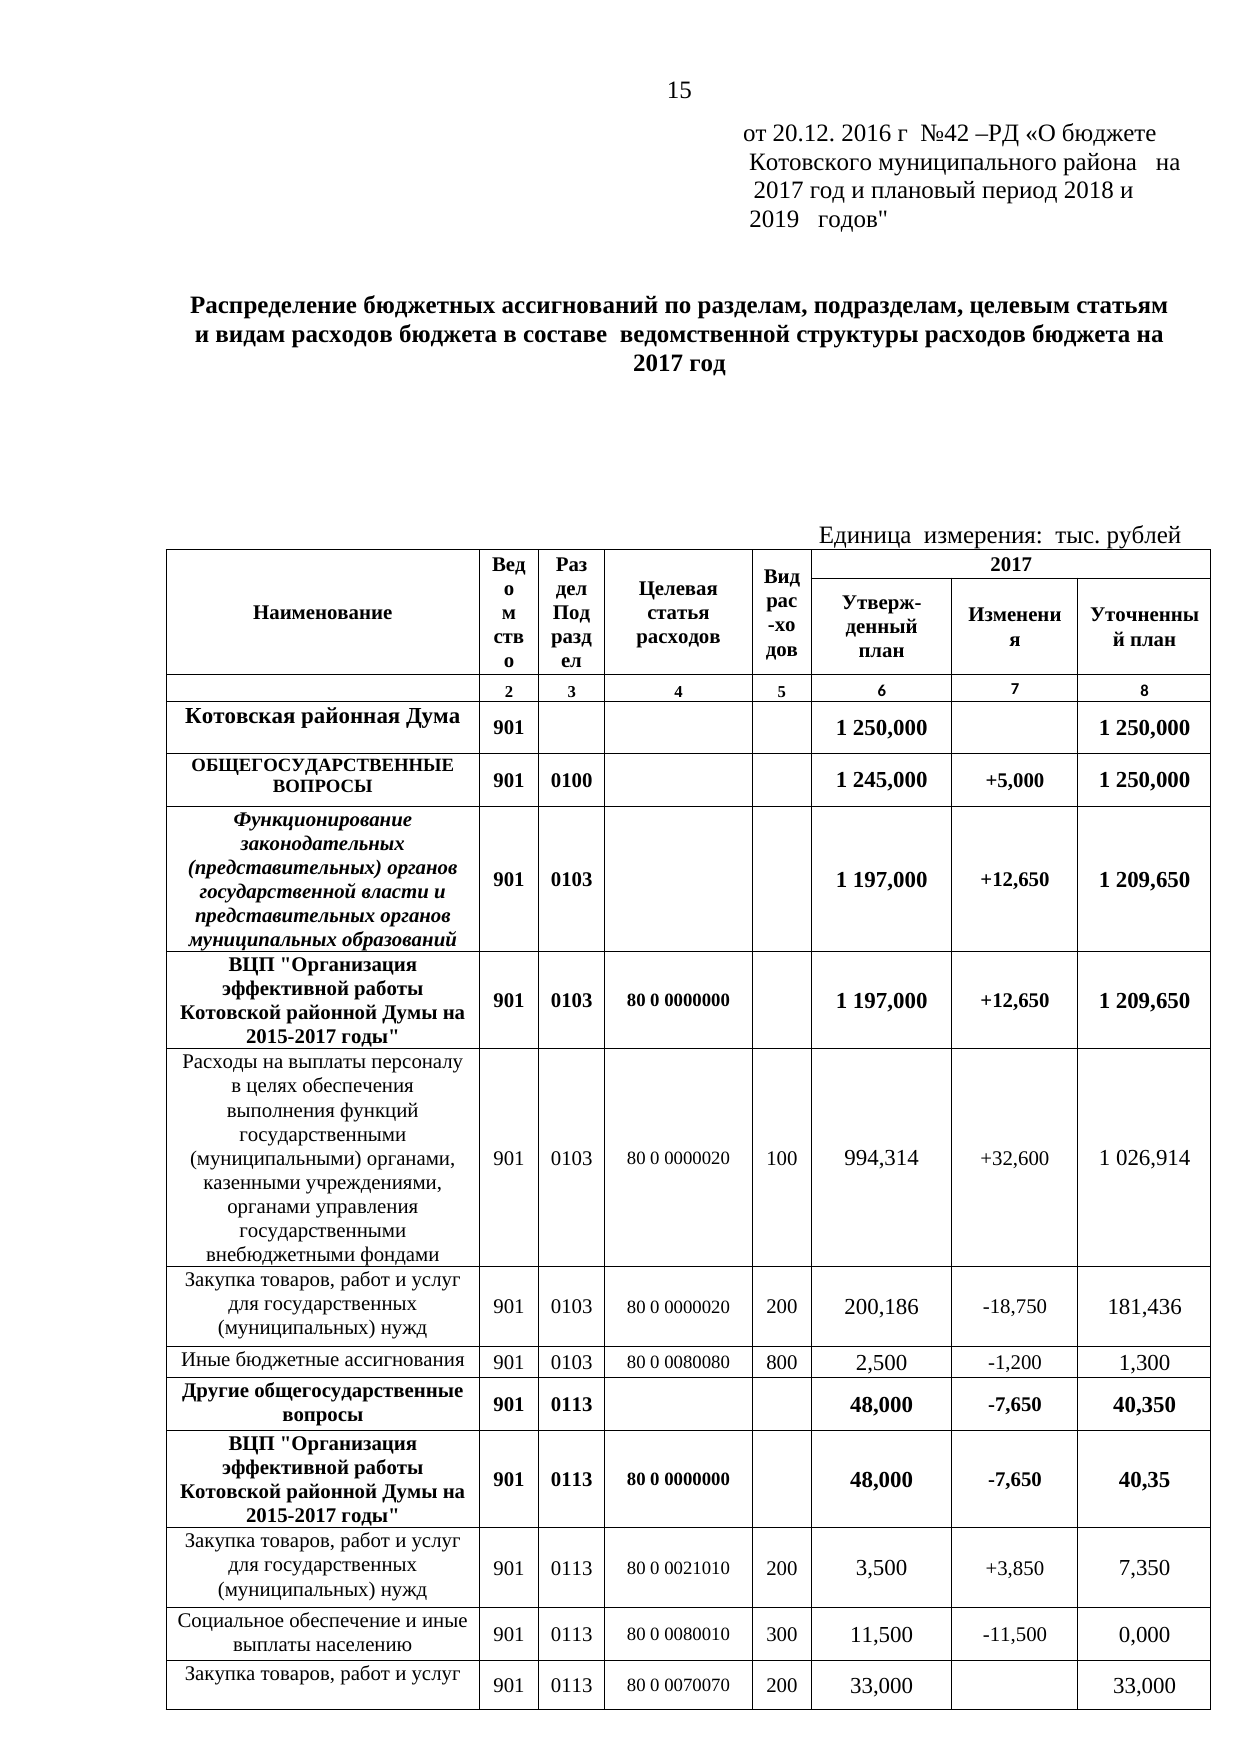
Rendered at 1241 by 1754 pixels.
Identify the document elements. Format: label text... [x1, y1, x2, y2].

table_cell 0103 [539, 807, 604, 951]
table_header Целевая статья расходов [605, 550, 752, 674]
table_cell 0113 [539, 1528, 604, 1607]
table_cell 901 [480, 702, 538, 752]
table_cell Функционирование законодательных (представительных) органов государственной власти и представительных органов муниципальных образований [167, 807, 479, 951]
table_cell 48,000 [812, 1378, 951, 1430]
table_cell 80 0 0000020 [605, 1049, 752, 1266]
table_cell [753, 807, 811, 951]
table_cell +12,650 [952, 807, 1077, 951]
text и видам расходов бюджета в составе ведомственной структуры расходов бюджета на 2017 год [177, 319, 1181, 377]
table_cell Иные бюджетные ассигнования [167, 1347, 479, 1377]
table_cell [753, 1378, 811, 1430]
table_cell 0103 [539, 1267, 604, 1346]
text Распределение бюджетных ассигнований по разделам, подразделам, целевым статьям [177, 291, 1181, 319]
table_cell 80 0 0000020 [605, 1267, 752, 1346]
table_cell 994,314 [812, 1049, 951, 1266]
table_cell 48,000 [812, 1431, 951, 1527]
table_cell 100 [753, 1049, 811, 1266]
table_cell Другие общегосударственные вопросы [167, 1378, 479, 1430]
table_cell 8 [1078, 675, 1210, 701]
table_cell 1,300 [1078, 1347, 1210, 1377]
table_cell [167, 675, 479, 701]
table_cell Расходы на выплаты персоналу в целях обеспечения выполнения функций государственными (муниципальными) органами, казенными учреждениями, органами управления государственными внебюджетными фондами [167, 1049, 479, 1266]
table_cell 181,436 [1078, 1267, 1210, 1346]
table_cell 80 0 0070070 [605, 1661, 752, 1708]
table_cell 5 [753, 675, 811, 701]
table_cell 0113 [539, 1378, 604, 1430]
table_cell [753, 1431, 811, 1527]
table_cell 4 [605, 675, 752, 701]
table_cell 33,000 [1078, 1661, 1210, 1708]
table_cell 1 209,650 [1078, 952, 1210, 1048]
text Единица измерения: тыс. рублей [177, 521, 1181, 549]
table_header Наименование [167, 550, 479, 674]
text от 20.12. 2016 г №42 –РД «О бюджете [118, 118, 1181, 147]
table_cell 200 [753, 1528, 811, 1607]
table_header Ведо м ство [480, 550, 538, 674]
table_cell 901 [480, 1431, 538, 1527]
table_cell 1 209,650 [1078, 807, 1210, 951]
table_cell [952, 1661, 1077, 1708]
table_cell 1 245,000 [812, 754, 951, 806]
table_cell -7,650 [952, 1378, 1077, 1430]
text 2019 годов" [118, 204, 1181, 233]
table_cell 7,350 [1078, 1528, 1210, 1607]
table_header Вид рас-хо дов [753, 550, 811, 674]
table_cell 0103 [539, 1049, 604, 1266]
table_cell 1 026,914 [1078, 1049, 1210, 1266]
table_cell 901 [480, 807, 538, 951]
table_cell 33,000 [812, 1661, 951, 1708]
table_cell 80 0 0080080 [605, 1347, 752, 1377]
table_cell -11,500 [952, 1608, 1077, 1660]
text Котовского муниципального района на [192, 147, 1181, 176]
table_cell 0113 [539, 1431, 604, 1527]
table_cell 11,500 [812, 1608, 951, 1660]
table_cell 0100 [539, 754, 604, 806]
table_cell ВЦП "Организация эффективной работы Котовской районной Думы на 2015-2017 годы" [167, 952, 479, 1048]
table_cell [952, 702, 1077, 752]
table_cell 0103 [539, 1347, 604, 1377]
table_cell [605, 754, 752, 806]
table_cell Котовская районная Дума [167, 702, 479, 752]
text 2017 год и плановый период 2018 и [118, 176, 1181, 204]
table_cell 901 [480, 1267, 538, 1346]
table_cell Уточненный план [1078, 579, 1210, 674]
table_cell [167, 1661, 479, 1708]
table_cell +12,650 [952, 952, 1077, 1048]
table_cell 1 197,000 [812, 807, 951, 951]
table_cell 80 0 0000000 [605, 952, 752, 1048]
table_cell 901 [480, 952, 538, 1048]
table_header 2017 [812, 550, 1210, 577]
table_cell +32,600 [952, 1049, 1077, 1266]
table_cell 1 197,000 [812, 952, 951, 1048]
table_cell Социальное обеспечение и иные выплаты населению [167, 1608, 479, 1660]
table_cell 200 [753, 1267, 811, 1346]
table_cell 7 [952, 675, 1077, 701]
table_cell 80 0 0000000 [605, 1431, 752, 1527]
table_cell 901 [480, 1347, 538, 1377]
table_cell -7,650 [952, 1431, 1077, 1527]
table_cell Утверж-денный план [812, 579, 951, 674]
table_cell 40,350 [1078, 1378, 1210, 1430]
table_cell +5,000 [952, 754, 1077, 806]
table_cell 2,500 [812, 1347, 951, 1377]
table_cell [753, 952, 811, 1048]
table_cell 300 [753, 1608, 811, 1660]
table_cell -18,750 [952, 1267, 1077, 1346]
table_cell 200,186 [812, 1267, 951, 1346]
table_header Раз дел Под раздел [539, 550, 604, 674]
table_cell 901 [480, 1661, 538, 1708]
table_cell 0103 [539, 952, 604, 1048]
table_cell 80 0 0021010 [605, 1528, 752, 1607]
table_cell Изменения [952, 579, 1077, 674]
table_cell 0,000 [1078, 1608, 1210, 1660]
table_cell [605, 1378, 752, 1430]
table_cell 6 [812, 675, 951, 701]
table_cell Закупка товаров, работ и услуг для государственных (муниципальных) нужд [167, 1267, 479, 1346]
table_cell -1,200 [952, 1347, 1077, 1377]
table_cell 901 [480, 1608, 538, 1660]
table_cell 3 [539, 675, 604, 701]
table_cell 0113 [539, 1608, 604, 1660]
table_cell 0113 [539, 1661, 604, 1708]
table_cell [753, 754, 811, 806]
table_cell ВЦП "Организация эффективной работы Котовской районной Думы на 2015-2017 годы" [167, 1431, 479, 1527]
table_cell 800 [753, 1347, 811, 1377]
table_cell 901 [480, 1378, 538, 1430]
table_cell +3,850 [952, 1528, 1077, 1607]
table_cell [753, 702, 811, 752]
table_cell 1 250,000 [812, 702, 951, 752]
table_cell 80 0 0080010 [605, 1608, 752, 1660]
table_cell ОБЩЕГОСУДАРСТВЕННЫЕ ВОПРОСЫ [167, 754, 479, 806]
table_cell 40,35 [1078, 1431, 1210, 1527]
table_cell 901 [480, 1528, 538, 1607]
table_cell [605, 807, 752, 951]
table_cell 901 [480, 1049, 538, 1266]
table_cell 901 [480, 754, 538, 806]
table_cell [539, 702, 604, 752]
table_cell 200 [753, 1661, 811, 1708]
table_cell 1 250,000 [1078, 702, 1210, 752]
table_cell 3,500 [812, 1528, 951, 1607]
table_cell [167, 1528, 479, 1607]
table_cell 2 [480, 675, 538, 701]
table_cell [605, 702, 752, 752]
table_cell 1 250,000 [1078, 754, 1210, 806]
